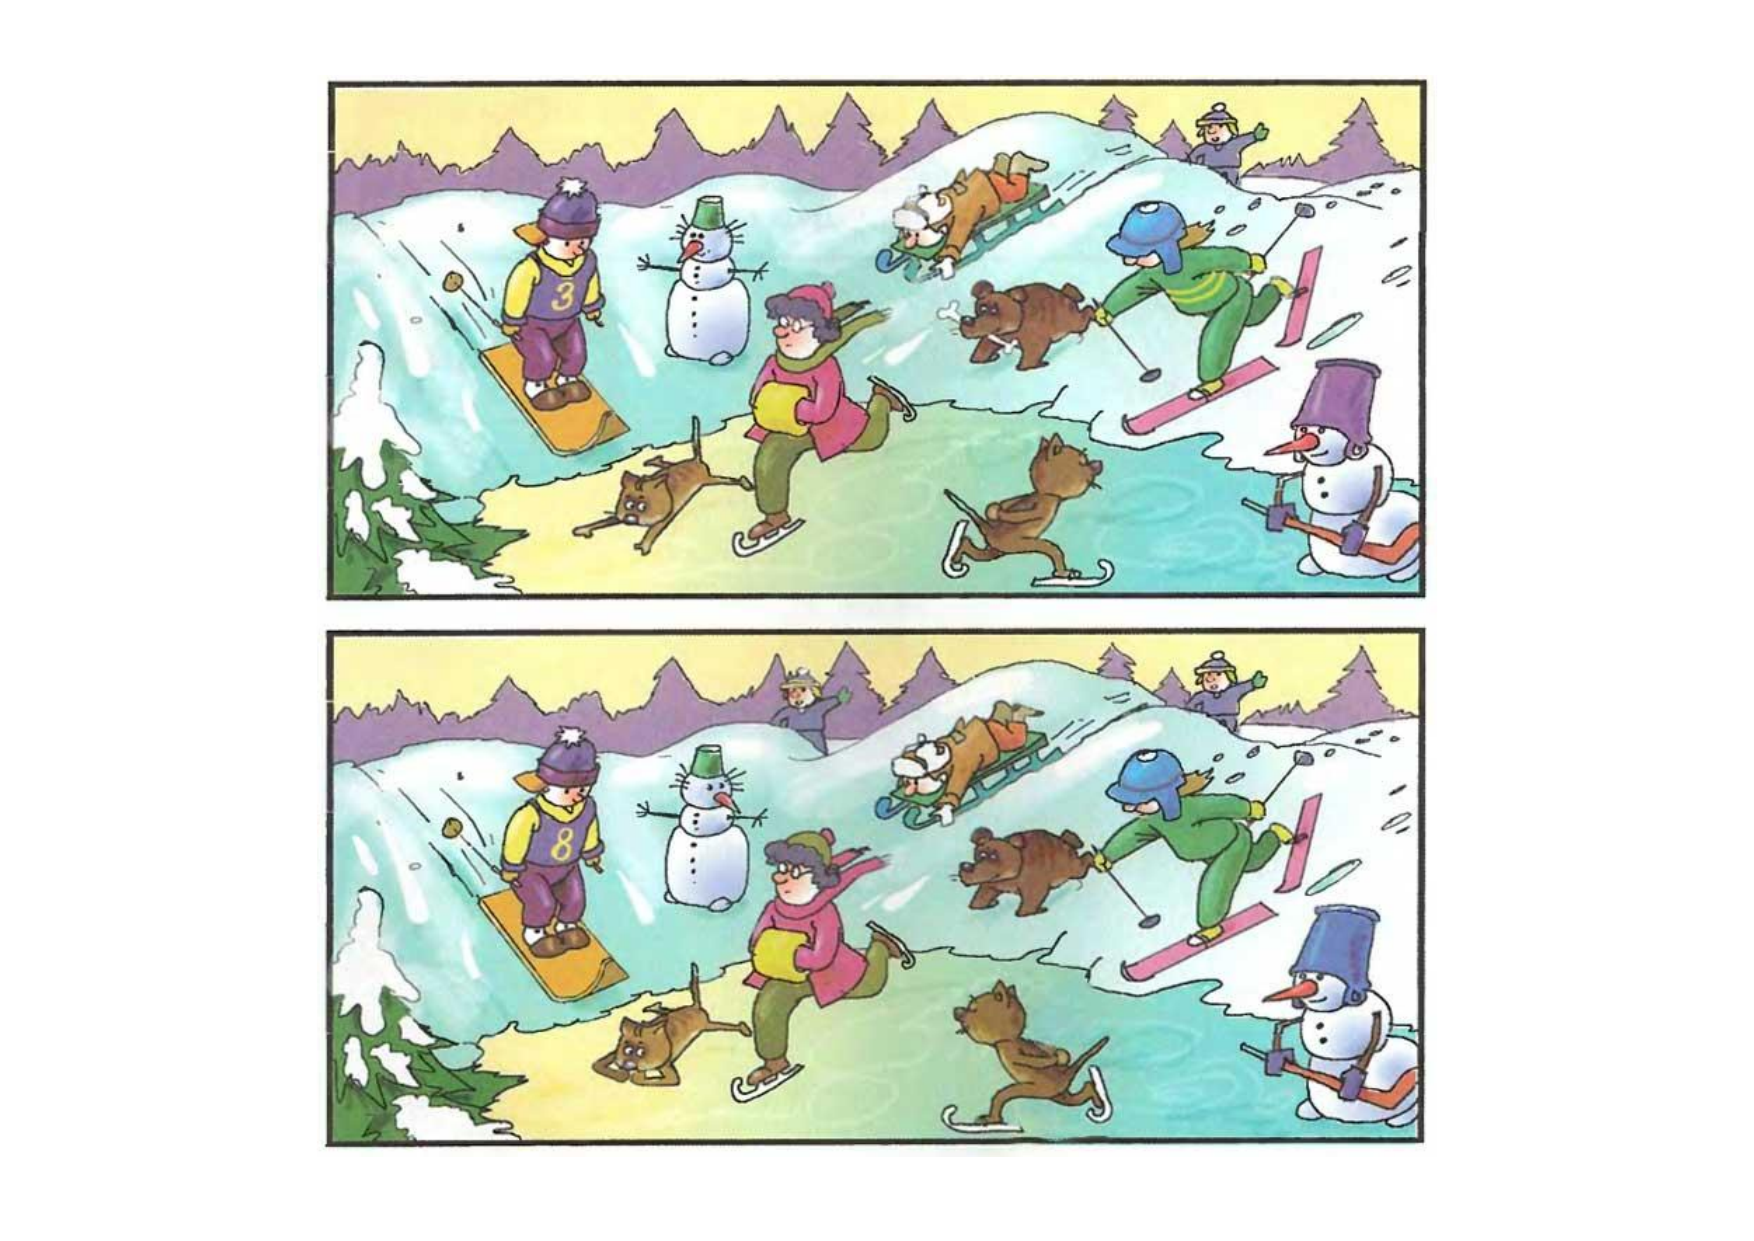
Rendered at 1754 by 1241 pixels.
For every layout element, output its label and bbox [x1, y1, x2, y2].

picture [316, 75, 1438, 1157]
